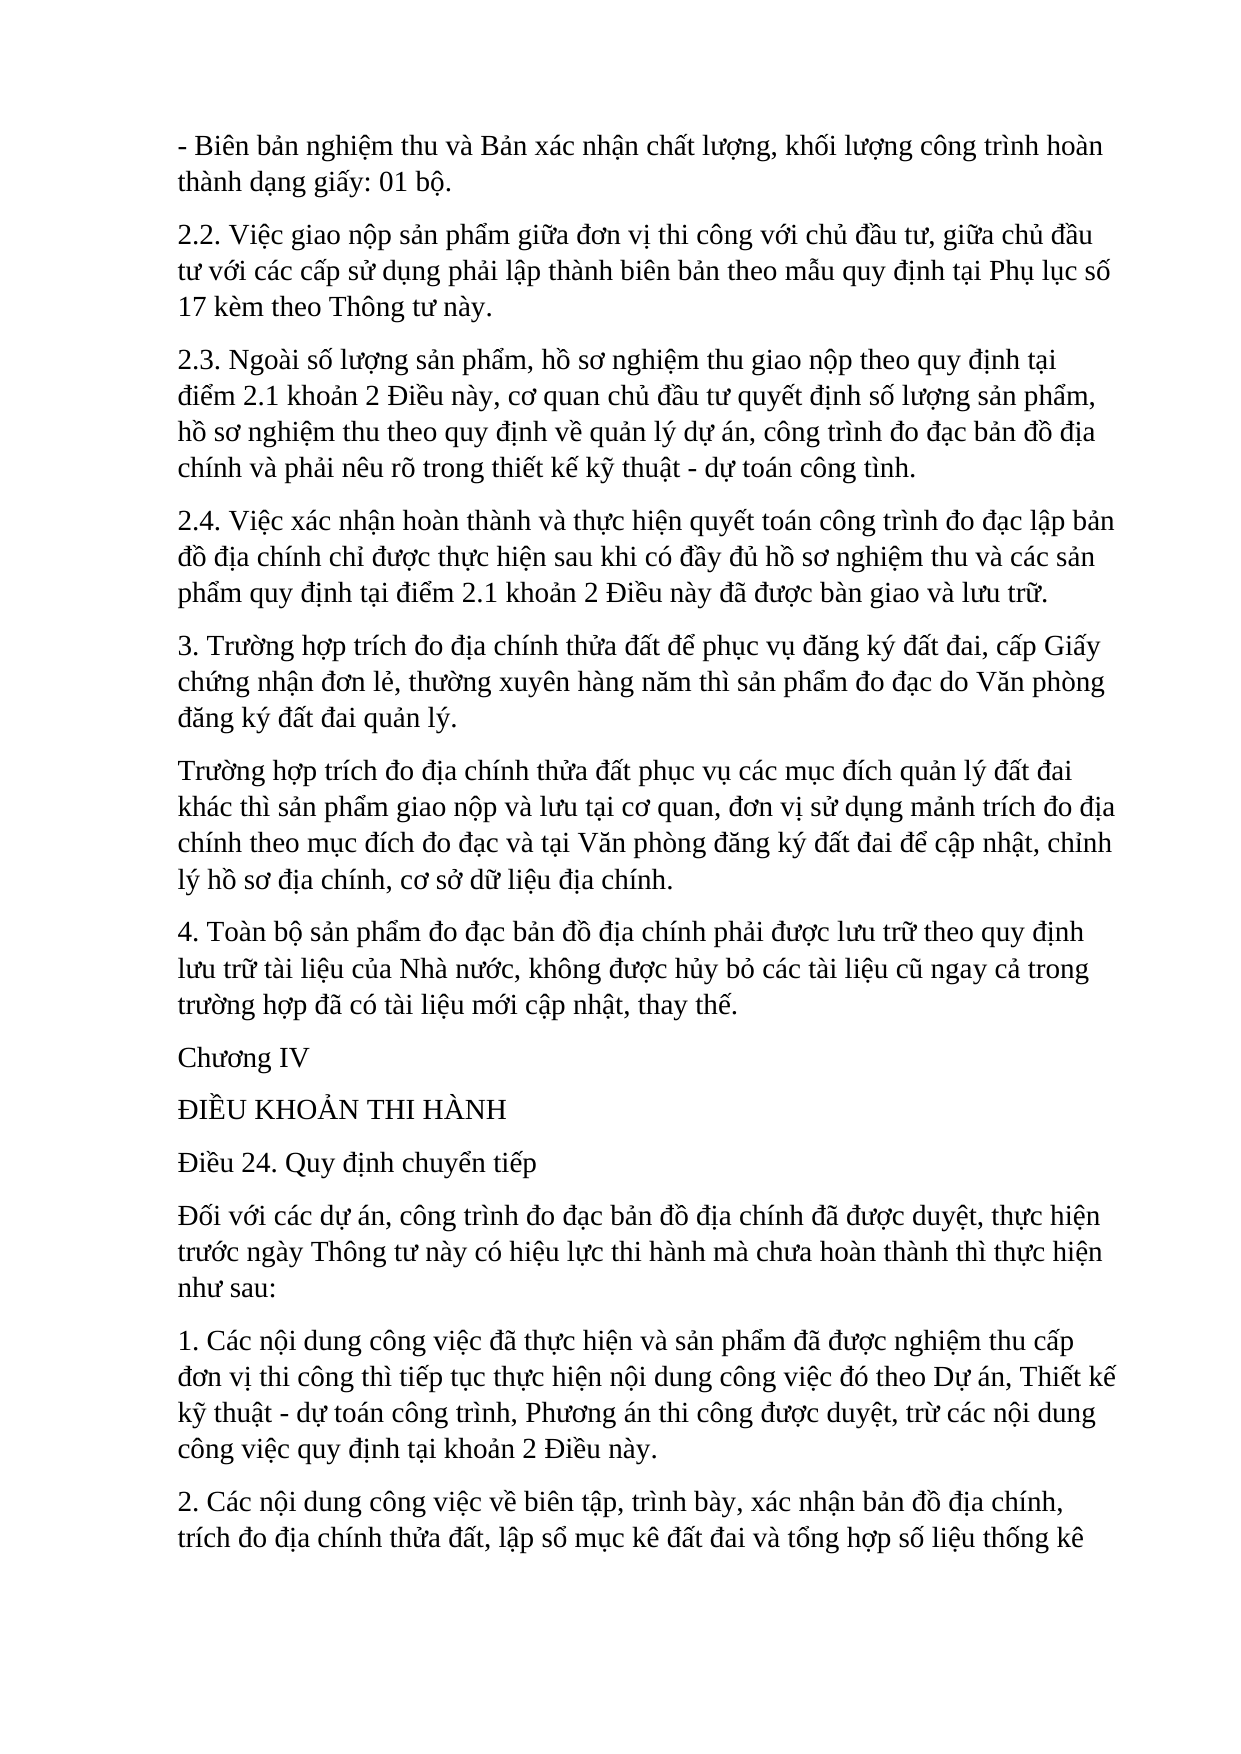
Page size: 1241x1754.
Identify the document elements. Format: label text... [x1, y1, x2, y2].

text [177, 1484, 1122, 1554]
text Đối với các dự án, công trình đo đạc bản đồ địa chính đã được duyệt, thực hiện trước ngày Thông tư này có hiệu lực thi hành mà chưa hoàn thành thì thực hiện như sau: [177, 1198, 1122, 1304]
text 2.3. Ngoài số lượng sản phẩm, hồ sơ nghiệm thu giao nộp theo quy định tại điểm 2.1 khoản 2 Điều này, cơ quan chủ đầu tư quyết định số lượng sản phẩm, hồ sơ nghiệm thu theo quy định về quản lý dự án, công trình đo đạc bản đồ địa chính và phải nêu rõ trong thiết kế kỹ thuật - dự toán công tình. [177, 342, 1122, 484]
text 1. Các nội dung công việc đã thực hiện và sản phẩm đã được nghiệm thu cấp đơn vị thi công thì tiếp tục thực hiện nội dung công việc đó theo Dự án, Thiết kế kỹ thuật - dự toán công trình, Phương án thi công được duyệt, trừ các nội dung công việc quy định tại khoản 2 Điều này. [177, 1323, 1122, 1465]
text 3. Trường hợp trích đo địa chính thửa đất để phục vụ đăng ký đất đai, cấp Giấy chứng nhận đơn lẻ, thường xuyên hàng năm thì sản phẩm đo đạc do Văn phòng đăng ký đất đai quản lý. [177, 628, 1122, 734]
text Chương IV [177, 1040, 1122, 1073]
text Trường hợp trích đo địa chính thửa đất phục vụ các mục đích quản lý đất đai khác thì sản phẩm giao nộp và lưu tại cơ quan, đơn vị sử dụng mảnh trích đo địa chính theo mục đích đo đạc và tại Văn phòng đăng ký đất đai để cập nhật, chỉnh lý hồ sơ địa chính, cơ sở dữ liệu địa chính. [177, 753, 1122, 895]
text Điều 24. Quy định chuyển tiếp [177, 1145, 1122, 1179]
text ĐIỀU KHOẢN THI HÀNH [177, 1092, 1122, 1126]
text 4. Toàn bộ sản phẩm đo đạc bản đồ địa chính phải được lưu trữ theo quy định lưu trữ tài liệu của Nhà nước, không được hủy bỏ các tài liệu cũ ngay cả trong trường hợp đã có tài liệu mới cập nhật, thay thế. [177, 914, 1122, 1020]
text 2.2. Việc giao nộp sản phẩm giữa đơn vị thi công với chủ đầu tư, giữa chủ đầu tư với các cấp sử dụng phải lập thành biên bản theo mẫu quy định tại Phụ lục số 17 kèm theo Thông tư này. [177, 217, 1122, 323]
text 2.4. Việc xác nhận hoàn thành và thực hiện quyết toán công trình đo đạc lập bản đồ địa chính chỉ được thực hiện sau khi có đầy đủ hồ sơ nghiệm thu và các sản phẩm quy định tại điểm 2.1 khoản 2 Điều này đã được bàn giao và lưu trữ. [177, 503, 1122, 609]
text - Biên bản nghiệm thu và Bản xác nhận chất lượng, khối lượng công trình hoàn thành dạng giấy: 01 bộ. [177, 128, 1122, 197]
